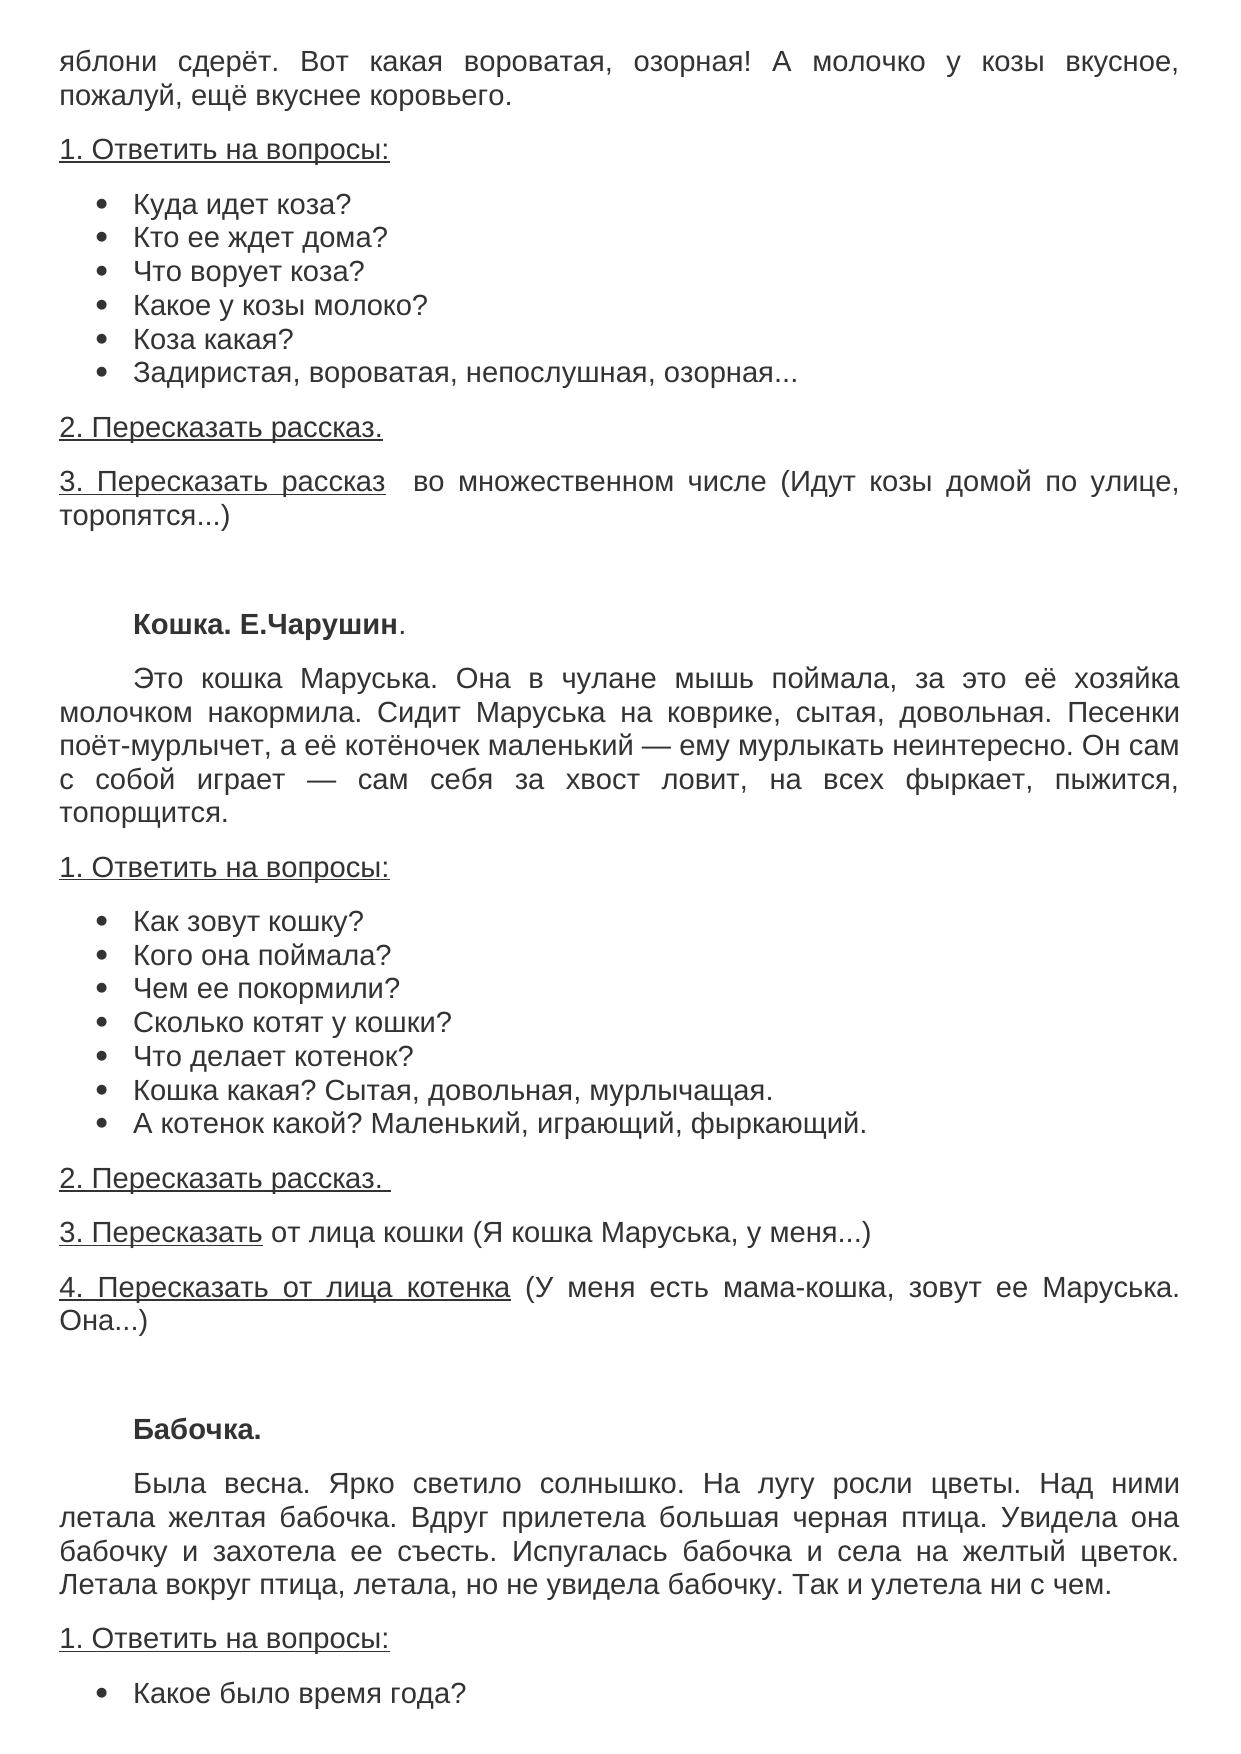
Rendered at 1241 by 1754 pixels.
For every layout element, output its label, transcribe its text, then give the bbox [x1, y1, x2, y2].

list Коза какая? [97, 322, 1181, 355]
list Кошка какая? Сытая, довольная, мурлычащая. [97, 1073, 1181, 1106]
text 1. Ответить на вопросы: [59, 849, 1181, 883]
list Куда идет коза? [97, 187, 1181, 220]
text Кошка. Е.Чарушин. [59, 607, 1181, 640]
text Бабочка. [59, 1412, 1181, 1446]
list Кого она поймала? [97, 938, 1181, 971]
list А котенок какой? Маленький, играющий, фыркающий. [97, 1106, 1181, 1140]
list Чем ее покормили? [97, 971, 1181, 1005]
text 1. Ответить на вопросы: [59, 1621, 1181, 1655]
list Кто ее ждет дома? [97, 220, 1181, 254]
text 3. Пересказать рассказ во множественном числе (Идут козы домой по улице, торопятся...) [59, 464, 1181, 531]
text 4. Пересказать от лица котенка (У меня есть мама-кошка, зовут ее Маруська. Она...) [59, 1270, 1181, 1337]
text 2. Пересказать рассказ. [59, 1161, 1181, 1194]
list Что делает котенок? [97, 1039, 1181, 1073]
list Задиристая, вороватая, непослушная, озорная... [97, 355, 1181, 389]
list Какое у козы молоко? [97, 288, 1181, 322]
list Что ворует коза? [97, 254, 1181, 288]
list Какое было время года? [97, 1676, 1181, 1709]
text 3. Пересказать от лица кошки (Я кошка Маруська, у меня...) [59, 1215, 1181, 1249]
list Сколько котят у кошки? [97, 1005, 1181, 1039]
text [59, 44, 1181, 111]
text 1. Ответить на вопросы: [59, 132, 1181, 166]
text Была весна. Ярко светило солнышко. На лугу росли цветы. Над ними летала желтая бабочка. Вдруг прилетела большая черная птица. Увидела она бабочку и захотела ее съесть. Испугалась бабочка и села на желтый цветок. Летала вокруг птица, летала, но не увидела бабочку. Так и улетела ни с чем. [59, 1466, 1181, 1601]
text 2. Пересказать рассказ. [59, 410, 1181, 443]
list Как зовут кошку? [97, 904, 1181, 938]
text Это кошка Маруська. Она в чулане мышь поймала, за это её хозяйка молочком накормила. Сидит Маруська на коврике, сытая, довольная. Песенки поёт-мурлычет, а её котёночек маленький — ему мурлыкать неинтересно. Он сам с собой играет — сам себя за хвост ловит, на всех фыркает, пыжится, топорщится. [59, 661, 1181, 829]
